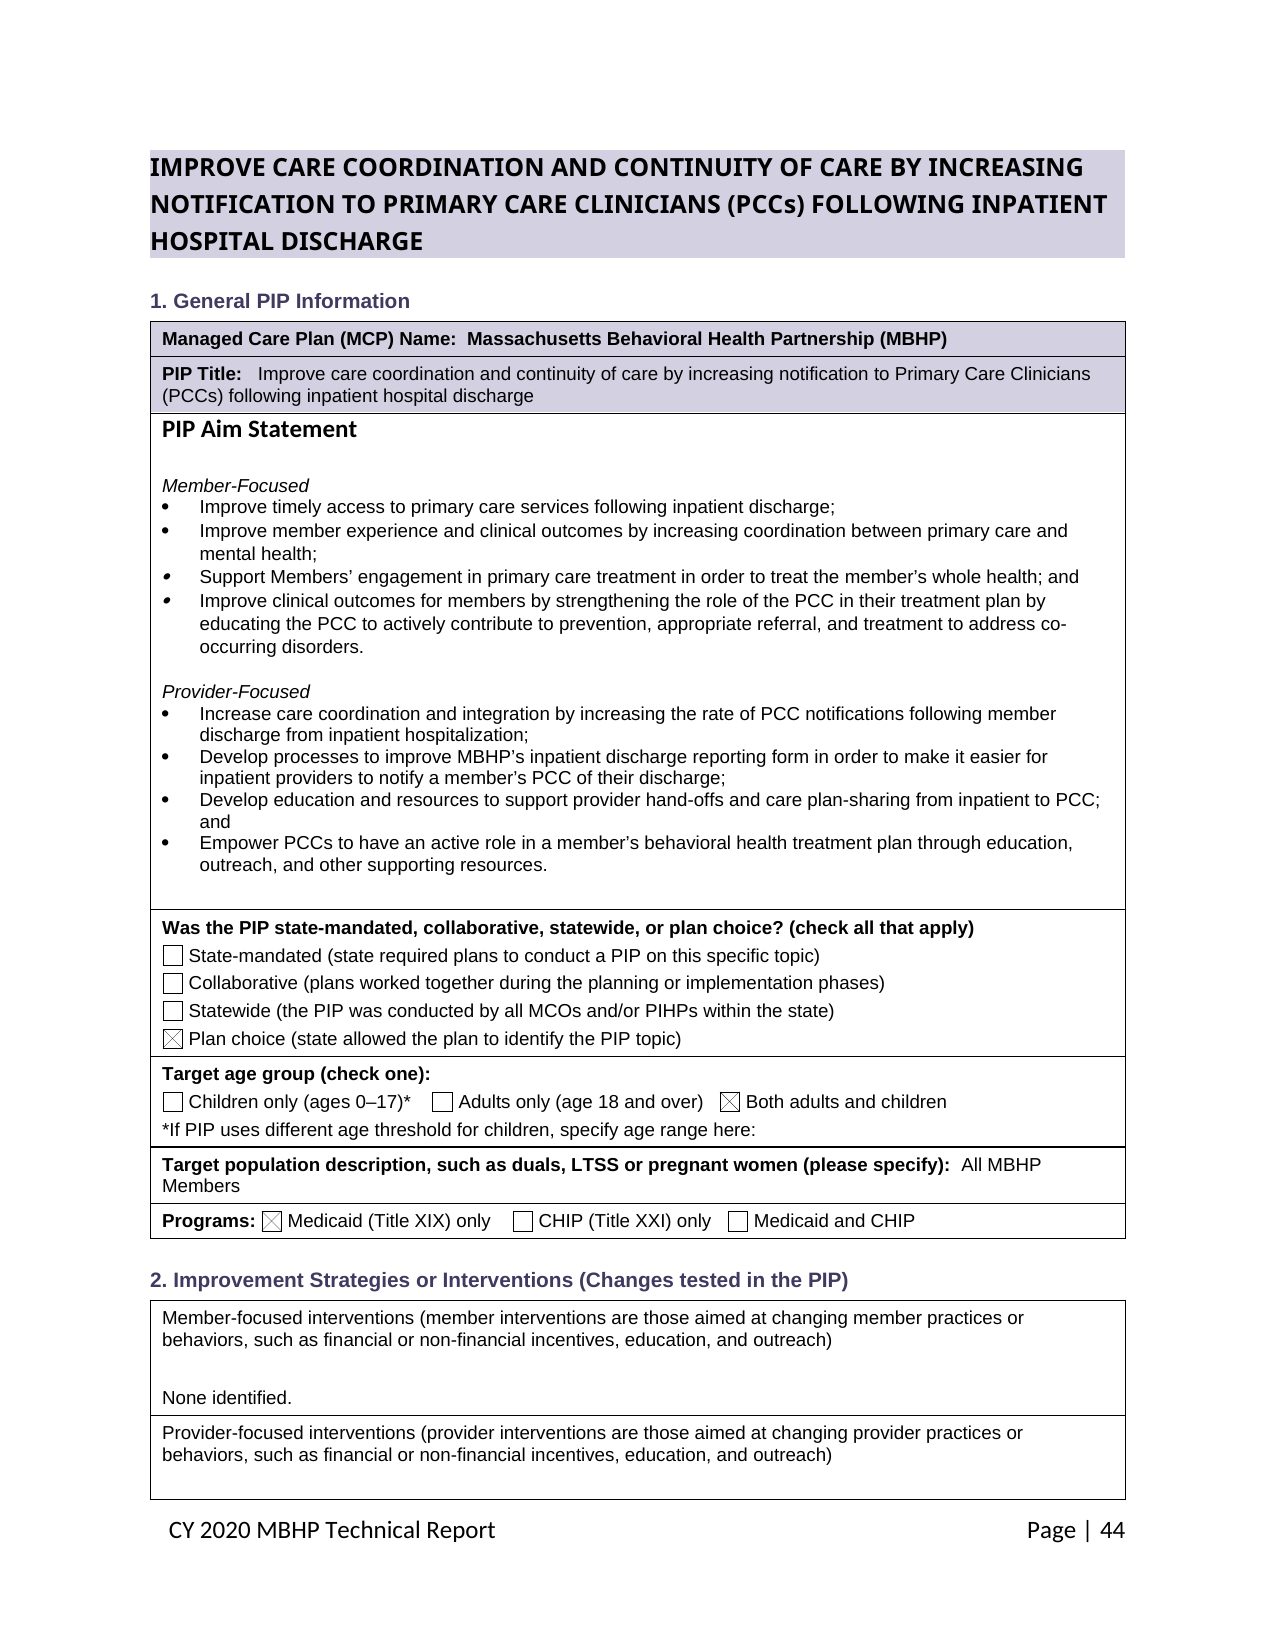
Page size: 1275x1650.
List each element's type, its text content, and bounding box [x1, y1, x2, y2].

table_header Member-focused interventions (member interventions are those aimed at changing member practices or behaviors, such as financial or non-financial incentives, education, and outreach) None identified. [151, 1301, 1125, 1415]
text 1. General PIP Information [150, 285, 1125, 314]
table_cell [151, 1416, 1125, 1499]
table_cell Target age group (check one): Children only (ages 0–17)* Adults only (age 18 and over) Both adults and children *If PIP uses different age threshold for children, specify age range here: [151, 1057, 1125, 1146]
text 2. Improvement Strategies or Interventions (Changes tested in the PIP) [150, 1264, 1125, 1293]
table_cell Programs: Medicaid (Title XIX) only CHIP (Title XXI) only Medicaid and CHIP [151, 1204, 1125, 1238]
table_header Managed Care Plan (MCP) Name: Massachusetts Behavioral Health Partnership (MBHP) [151, 322, 1125, 356]
table_cell Target population description, such as duals, LTSS or pregnant women (please specify): All MBHP Members [151, 1148, 1125, 1203]
table_cell Was the PIP state-mandated, collaborative, statewide, or plan choice? (check all that apply) State-mandated (state required plans to conduct a PIP on this specific topic) Collaborative (plans worked together during the planning or implementation phases) Statewide (the PIP was conducted by all MCOs and/or PIHPs within the state) Plan choice (state allowed the plan to identify the PIP topic) [151, 910, 1125, 1056]
table_cell PIP Aim Statement Member-Focused Improve timely access to primary care services following inpatient discharge; Improve member experience and clinical outcomes by increasing coordination between primary care and mental health; Support Members’ engagement in primary care treatment in order to treat the member’s whole health; and Improve clinical outcomes for members by strengthening the role of the PCC in their treatment plan by educating the PCC to actively contribute to prevention, appropriate referral, and treatment to address co-occurring disorders. Provider-Focused Increase care coordination and integration by increasing the rate of PCC notifications following member discharge from inpatient hospitalization; Develop processes to improve MBHP’s inpatient discharge reporting form in order to make it easier for inpatient providers to notify a member’s PCC of their discharge; Develop education and resources to support provider hand-offs and care plan-sharing from inpatient to PCC; and Empower PCCs to have an active role in a member’s behavioral health treatment plan through education, outreach, and other supporting resources. [151, 414, 1125, 909]
subtitle Improve care coordination and continuity of care by increasing notification to Primary Care Clinicians (PCCs) following inpatient hospital discharge [150, 150, 1125, 258]
table_cell PIP Title: Improve care coordination and continuity of care by increasing notification to Primary Care Clinicians (PCCs) following inpatient hospital discharge [151, 357, 1125, 412]
